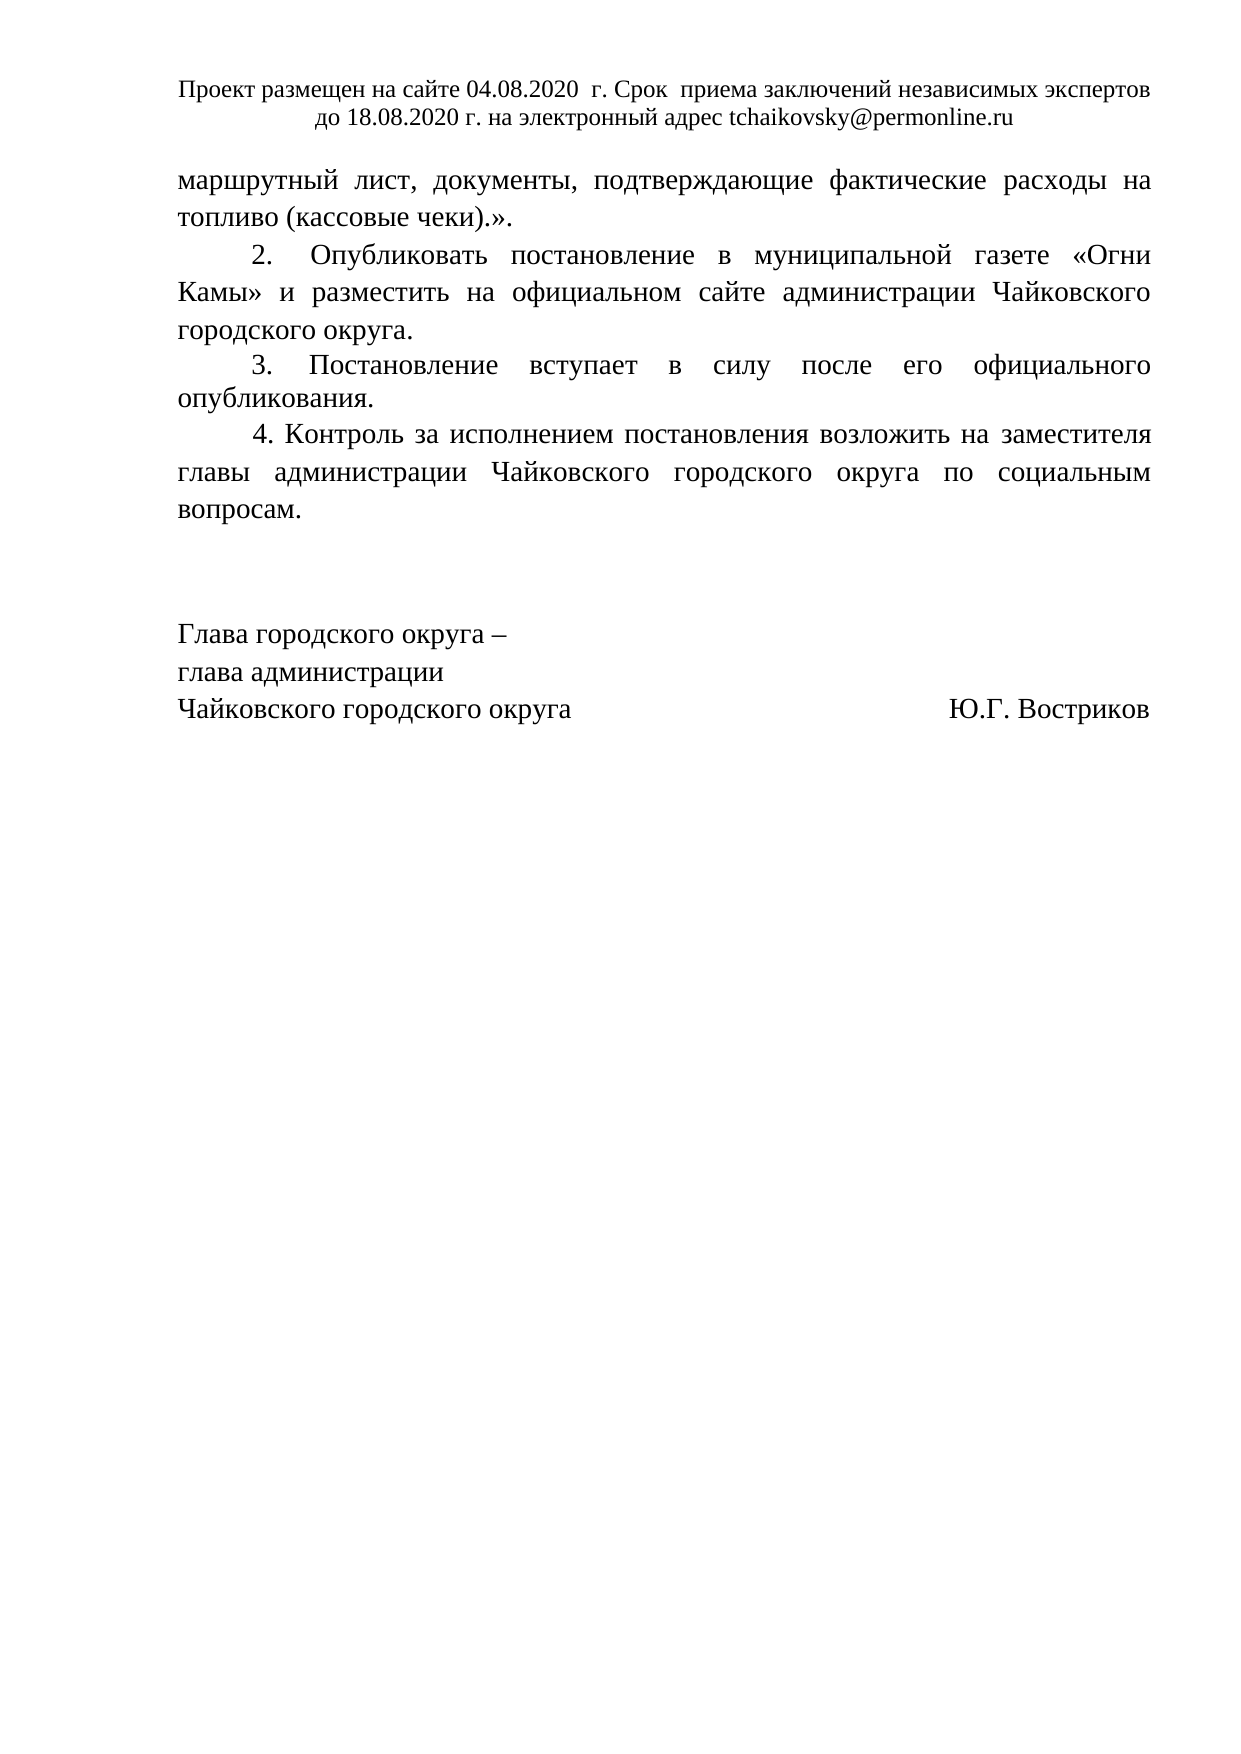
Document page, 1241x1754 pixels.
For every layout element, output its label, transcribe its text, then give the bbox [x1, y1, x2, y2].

list Опубликовать постановление в муниципальной газете «Огни Камы» и разместить на официальном сайте администрации Чайковского городского округа. [177, 234, 1152, 347]
text глава администрации [177, 651, 1152, 689]
text Глава городского округа – [177, 614, 1152, 651]
list Постановление вступает в силу после его официального опубликования. [177, 347, 1152, 414]
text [177, 159, 1152, 234]
text Чайковского городского округа Ю.Г. Востриков [177, 689, 1152, 726]
text 4. Контроль за исполнением постановления возложить на заместителя главы администрации Чайковского городского округа по социальным вопросам. [177, 414, 1152, 526]
